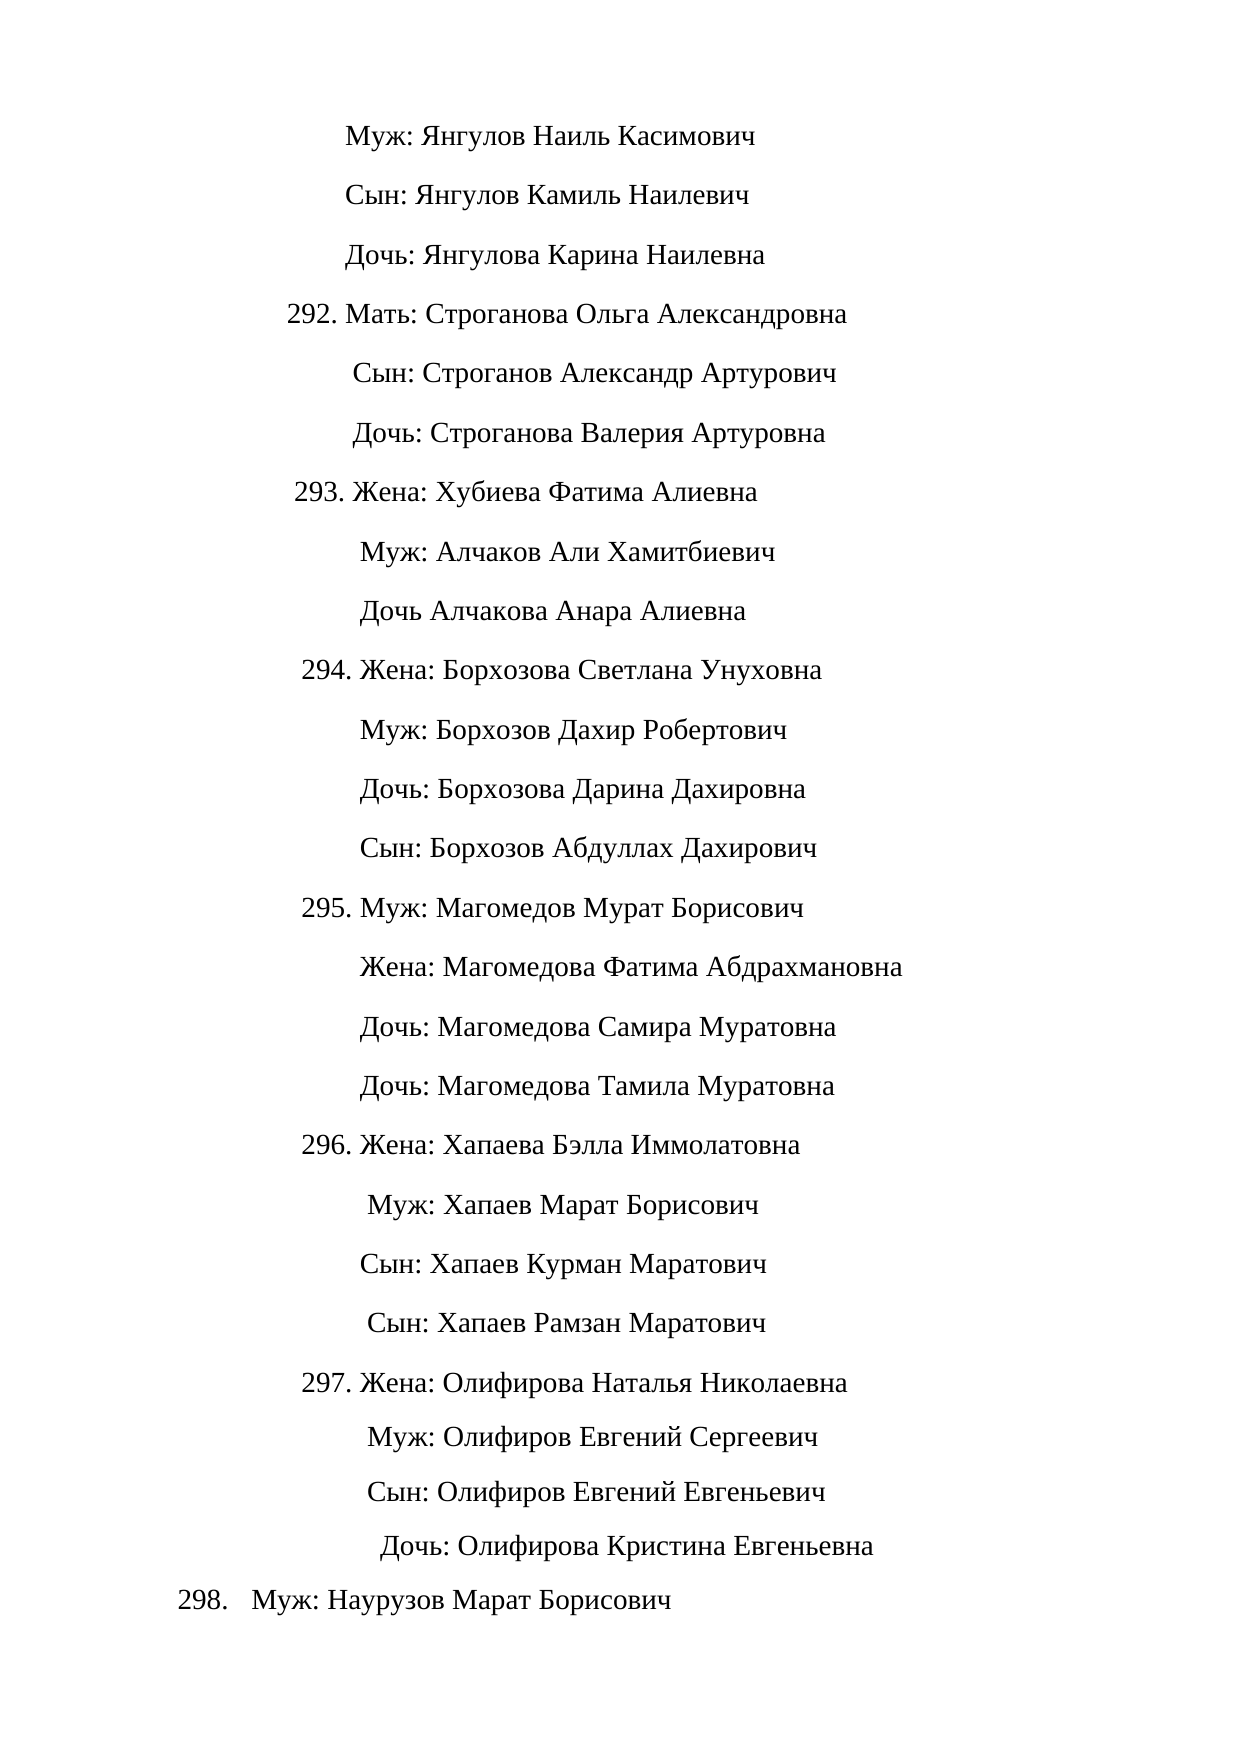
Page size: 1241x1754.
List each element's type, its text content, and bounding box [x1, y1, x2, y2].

text 297. Жена: Олифирова Наталья Николаевна [177, 1365, 1152, 1398]
text Дочь: Строганова Валерия Артуровна [177, 415, 1152, 448]
text 298. Муж: Наурузов Марат Борисович [177, 1582, 1152, 1616]
text Муж: Алчаков Али Хамитбиевич [177, 534, 1152, 567]
text Сын: Хапаев Рамзан Маратович [177, 1306, 1152, 1339]
text Дочь: Магомедова Тамила Муратовна [177, 1068, 1152, 1102]
text 293. Жена: Хубиева Фатима Алиевна [177, 474, 1152, 508]
text Сын: Строганов Александр Артурович [177, 356, 1152, 389]
text 294. Жена: Борхозова Светлана Унуховна [177, 652, 1152, 686]
text Муж: Янгулов Наиль Касимович [177, 118, 1152, 152]
text 292. Мать: Строганова Ольга Александровна [177, 296, 1152, 330]
text Дочь: Борхозова Дарина Дахировна [177, 771, 1152, 805]
text Жена: Магомедова Фатима Абдрахмановна [177, 949, 1152, 983]
text Муж: Хапаев Марат Борисович [177, 1187, 1152, 1220]
text Дочь: Олифирова Кристина Евгеньевна [177, 1528, 1152, 1562]
text Дочь Алчакова Анара Алиевна [177, 593, 1152, 627]
text Сын: Борхозов Абдуллах Дахирович [177, 831, 1152, 864]
text Сын: Янгулов Камиль Наилевич [177, 177, 1152, 211]
text Муж: Борхозов Дахир Робертович [177, 712, 1152, 745]
text 295. Муж: Магомедов Мурат Борисович [177, 890, 1152, 923]
text 296. Жена: Хапаева Бэлла Иммолатовна [177, 1127, 1152, 1161]
text Дочь: Янгулова Карина Наилевна [177, 237, 1152, 270]
text Дочь: Магомедова Самира Муратовна [177, 1009, 1152, 1042]
text Муж: Олифиров Евгений Сергеевич [177, 1419, 1152, 1453]
text Сын: Хапаев Курман Маратович [177, 1246, 1152, 1280]
text Сын: Олифиров Евгений Евгеньевич [177, 1474, 1152, 1507]
